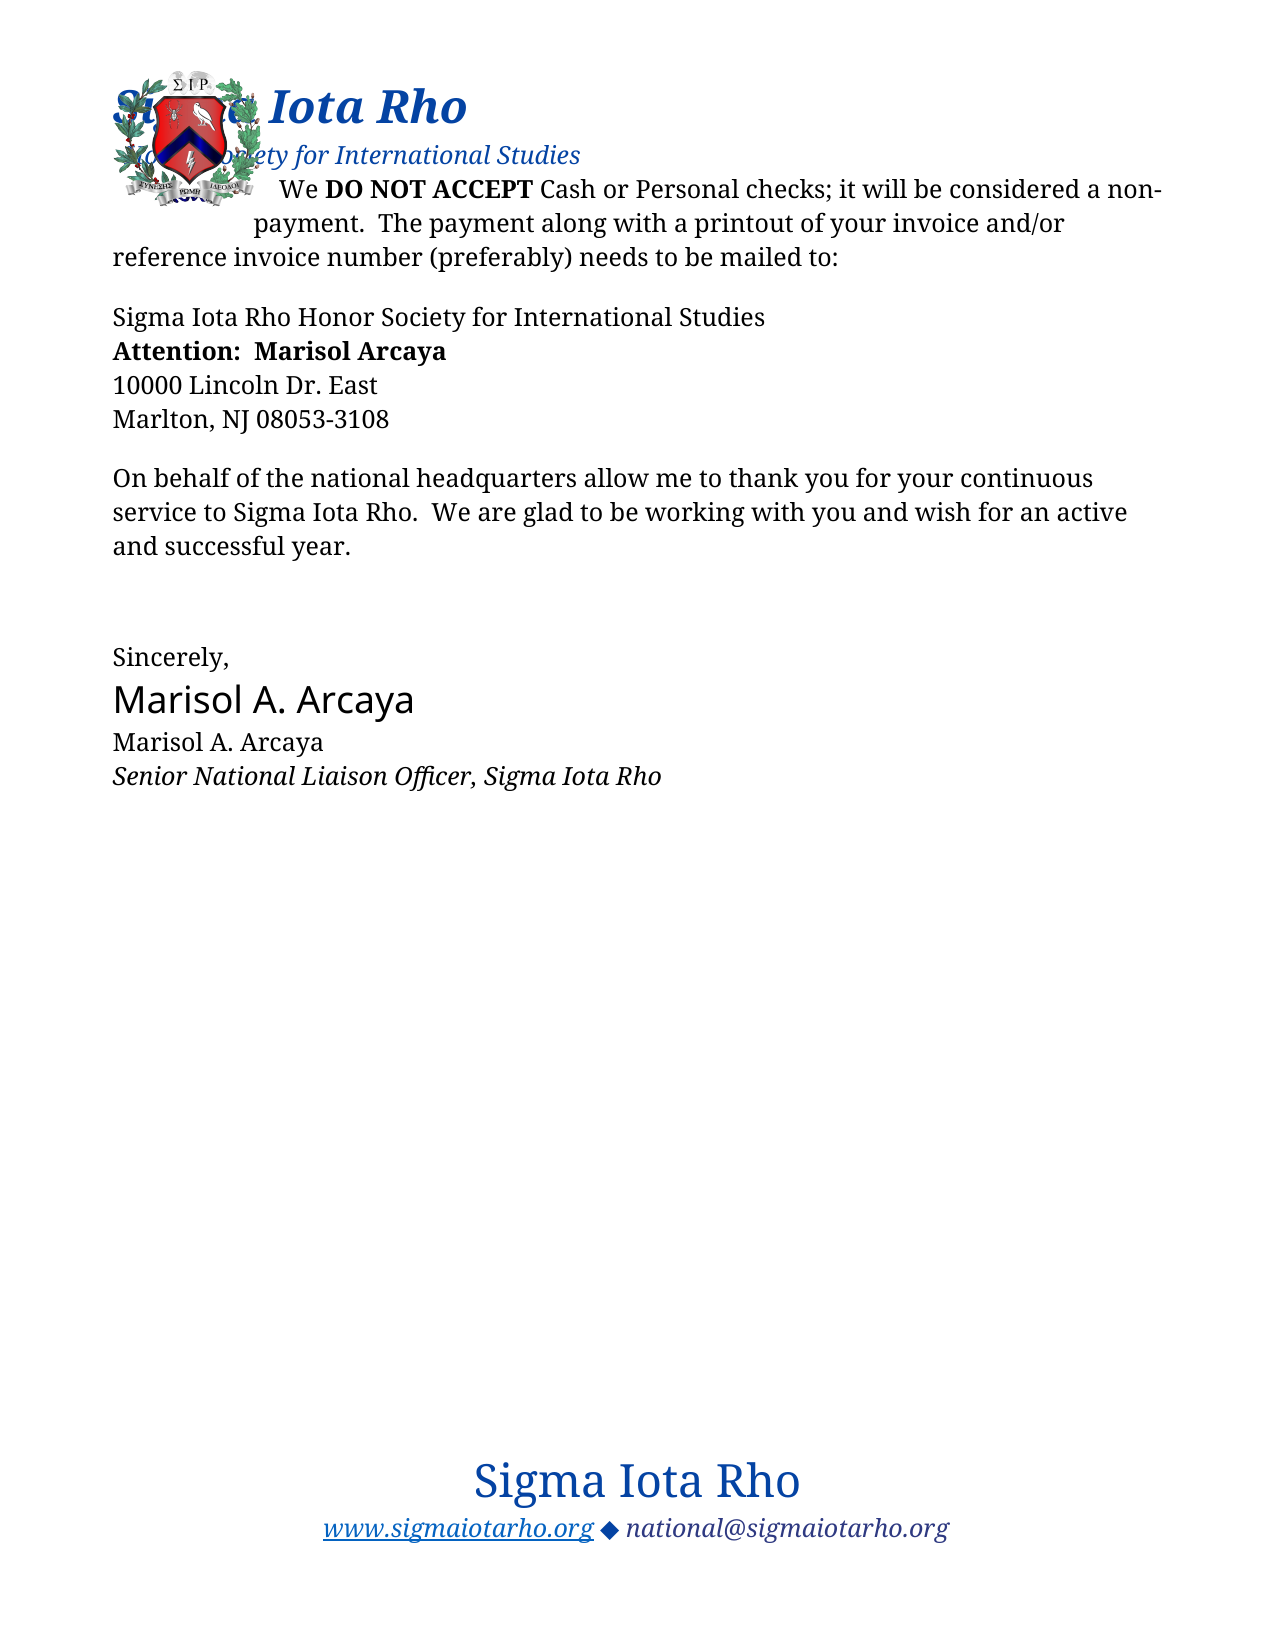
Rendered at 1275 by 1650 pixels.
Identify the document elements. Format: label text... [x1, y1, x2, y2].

text Sincerely, [112, 640, 1162, 674]
text We DO NOT ACCEPT Cash or Personal checks; it will be considered a non-payment. The payment along with a printout of your invoice and/or reference invoice number (preferably) needs to be mailed to: [112, 171, 1162, 274]
picture [112, 65, 261, 210]
text Marisol A. Arcaya [112, 674, 1162, 725]
text On behalf of the national headquarters allow me to thank you for your continuous service to Sigma Iota Rho. We are glad to be working with you and wish for an active and successful year. [112, 461, 1162, 563]
text Attention: Marisol Arcaya [112, 333, 1162, 367]
text Sigma Iota Rho Honor Society for International Studies [112, 299, 1162, 333]
text Senior National Liaison Officer, Sigma Iota Rho [112, 759, 1162, 793]
text Marisol A. Arcaya [112, 725, 1162, 759]
text Marlton, NJ 08053-3108 [112, 401, 1162, 435]
text 10000 Lincoln Dr. East [112, 367, 1162, 401]
